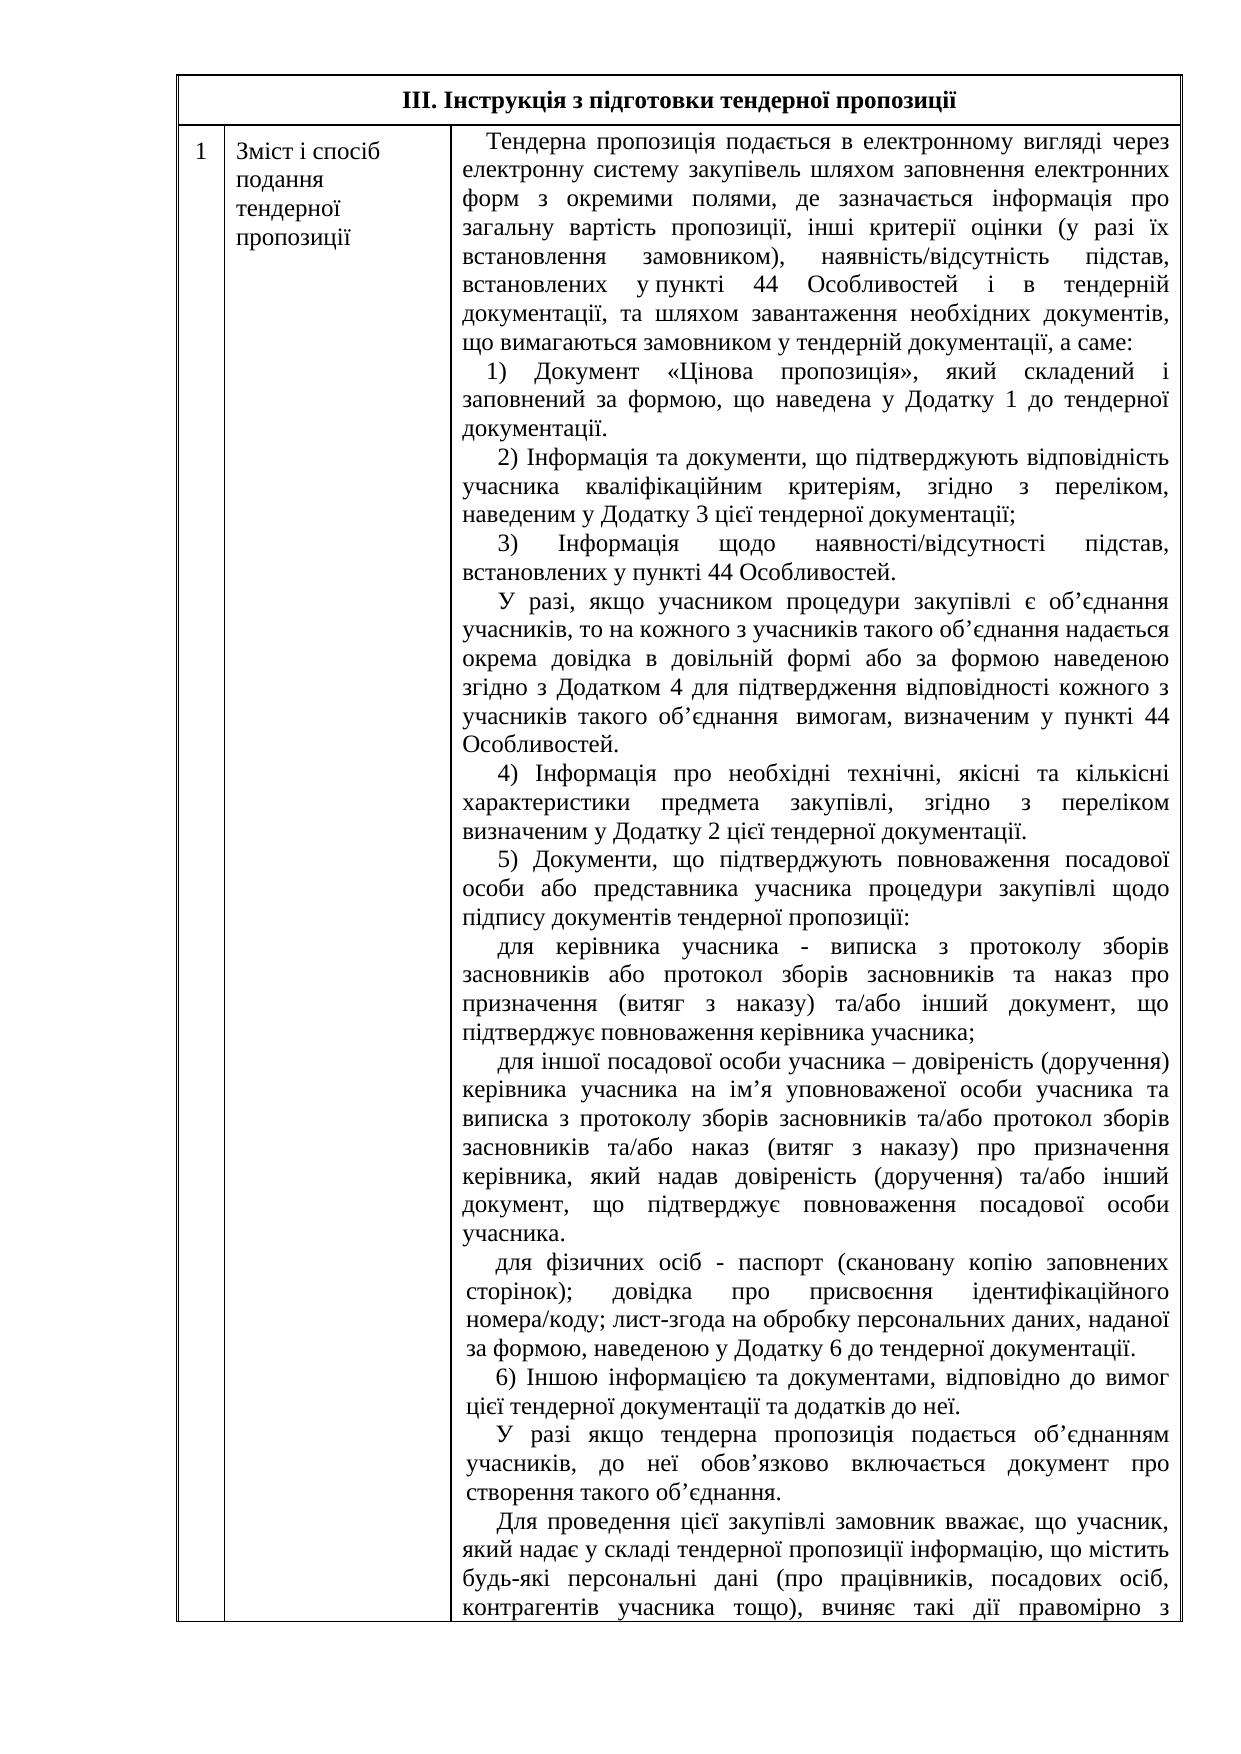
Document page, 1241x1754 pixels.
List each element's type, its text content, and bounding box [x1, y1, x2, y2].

table_cell 1 [179, 126, 224, 1621]
table_cell ІІІ. Інструкція з підготовки тендерної пропозиції [179, 76, 1180, 124]
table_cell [225, 126, 450, 1621]
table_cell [452, 126, 1180, 1621]
